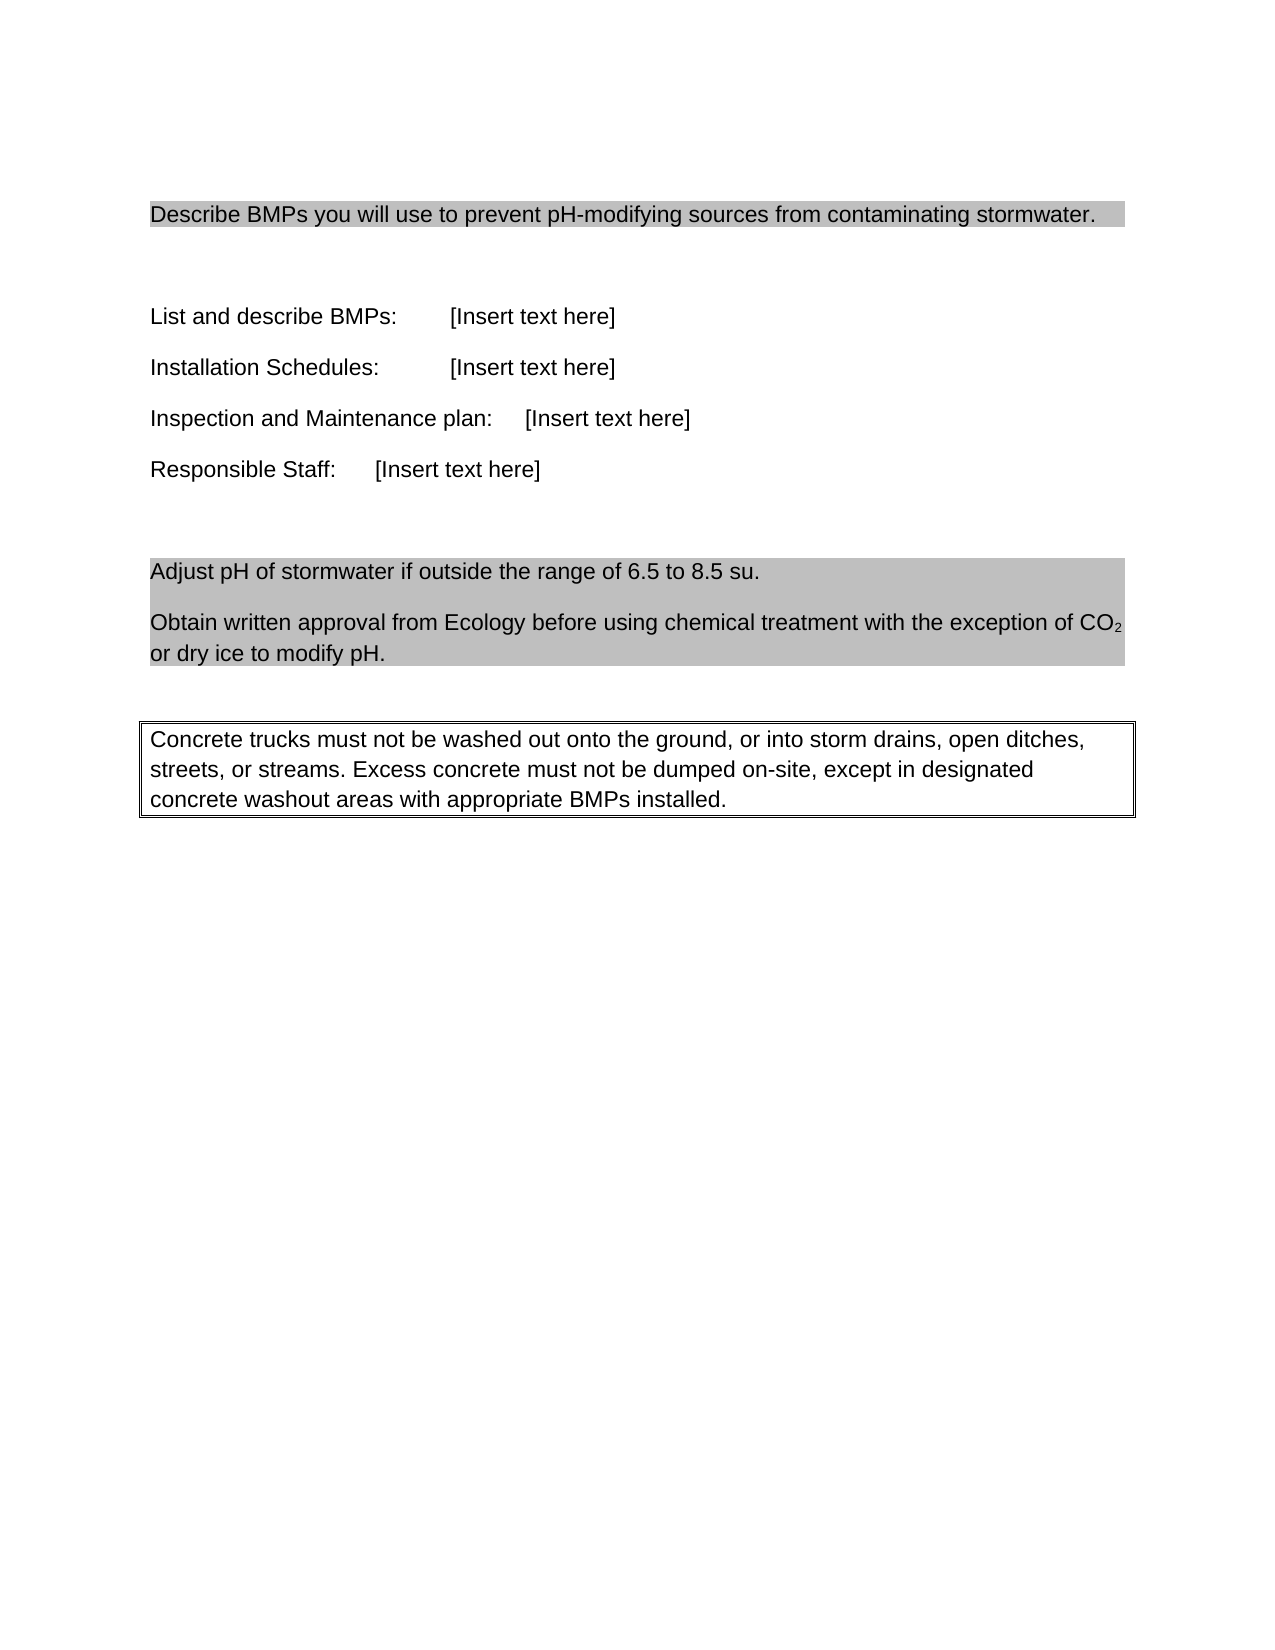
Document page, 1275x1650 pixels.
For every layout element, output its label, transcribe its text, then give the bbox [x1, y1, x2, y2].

text List and describe BMPs: [Insert text here] [150, 303, 1125, 329]
text Installation Schedules: [Insert text here] [150, 354, 1125, 381]
text Inspection and Maintenance plan: [Insert text here] [150, 405, 1125, 432]
text Describe BMPs you will use to prevent pH-modifying sources from contaminating stormwater. [150, 201, 1125, 227]
text Concrete trucks must not be washed out onto the ground, or into storm drains, open ditches, streets, or streams. Excess concrete must not be dumped on-site, except in designated concrete washout areas with appropriate BMPs installed. [142, 724, 1133, 815]
text Adjust pH of stormwater if outside the range of 6.5 to 8.5 su. [150, 558, 1125, 585]
text Obtain written approval from Ecology before using chemical treatment with the exception of CO2 or dry ice to modify pH. [150, 609, 1125, 666]
text Responsible Staff: [Insert text here] [150, 456, 1125, 483]
